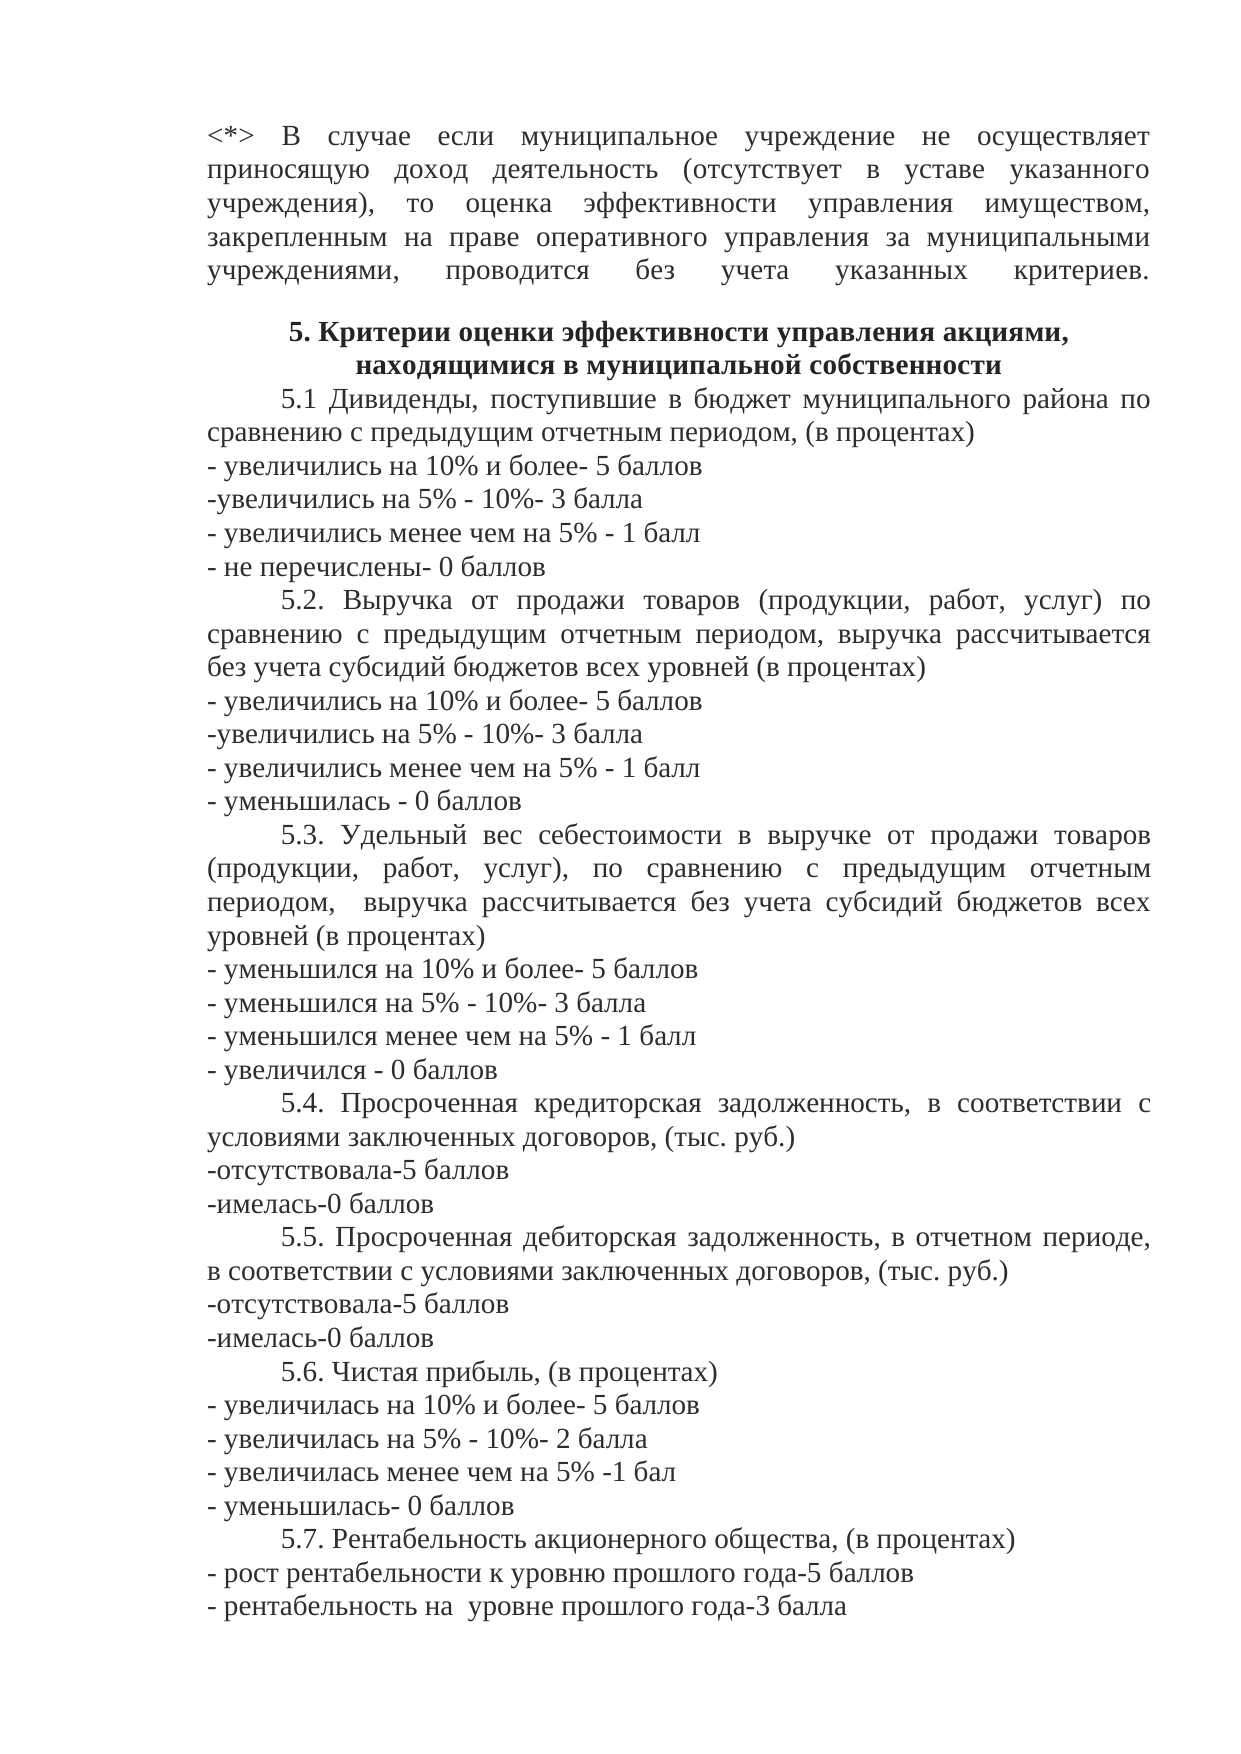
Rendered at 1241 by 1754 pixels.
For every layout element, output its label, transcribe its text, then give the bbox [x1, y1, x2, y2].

text -отсутствовала-5 баллов [207, 1152, 1152, 1186]
text 5.1 Дивиденды, поступившие в бюджет муниципального района по сравнению с предыдущим отчетным периодом, (в процентах) [207, 381, 1152, 448]
text - увеличились на 10% и более- 5 баллов [207, 683, 1152, 716]
text - уменьшился на 5% - 10%- 3 балла [207, 985, 1152, 1018]
text -увеличились на 5% - 10%- 3 балла [207, 482, 1152, 515]
text - рост рентабельности к уровню прошлого года-5 баллов [207, 1555, 1152, 1588]
text - увеличилась на 5% - 10%- 2 балла [207, 1421, 1152, 1454]
text - увеличились менее чем на 5% - 1 балл [207, 515, 1152, 549]
text - не перечислены- 0 баллов [207, 549, 1152, 582]
text - уменьшился на 10% и более- 5 баллов [207, 951, 1152, 985]
text -имелась-0 баллов [207, 1320, 1152, 1354]
text - увеличилась менее чем на 5% -1 бал [207, 1454, 1152, 1488]
text -отсутствовала-5 баллов [207, 1287, 1152, 1320]
text - уменьшилась- 0 баллов [207, 1488, 1152, 1521]
text 5.7. Рентабельность акционерного общества, (в процентах) [207, 1521, 1152, 1555]
text 5.5. Просроченная дебиторская задолженность, в отчетном периоде, в соответствии с условиями заключенных договоров, (тыс. руб.) [207, 1219, 1152, 1287]
text - увеличились на 10% и более- 5 баллов [207, 448, 1152, 482]
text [207, 118, 1152, 314]
text - увеличился - 0 баллов [207, 1052, 1152, 1085]
text -имелась-0 баллов [207, 1186, 1152, 1219]
text - рентабельность на уровне прошлого года-3 балла [207, 1588, 1152, 1622]
text 5.2. Выручка от продажи товаров (продукции, работ, услуг) по сравнению с предыдущим отчетным периодом, выручка рассчитывается без учета субсидий бюджетов всех уровней (в процентах) [207, 582, 1152, 683]
text - увеличились менее чем на 5% - 1 балл [207, 750, 1152, 783]
text 5.4. Просроченная кредиторская задолженность, в соответствии с условиями заключенных договоров, (тыс. руб.) [207, 1085, 1152, 1152]
text 5. Критерии оценки эффективности управления акциями, находящимися в муниципальной собственности [207, 314, 1152, 381]
text 5.6. Чистая прибыль, (в процентах) [207, 1354, 1152, 1387]
text -увеличились на 5% - 10%- 3 балла [207, 716, 1152, 750]
text - уменьшился менее чем на 5% - 1 балл [207, 1018, 1152, 1052]
text - уменьшилась - 0 баллов [207, 783, 1152, 817]
text - увеличилась на 10% и более- 5 баллов [207, 1387, 1152, 1421]
text 5.3. Удельный вес себестоимости в выручке от продажи товаров (продукции, работ, услуг), по сравнению с предыдущим отчетным периодом, выручка рассчитывается без учета субсидий бюджетов всех уровней (в процентах) [207, 817, 1152, 951]
